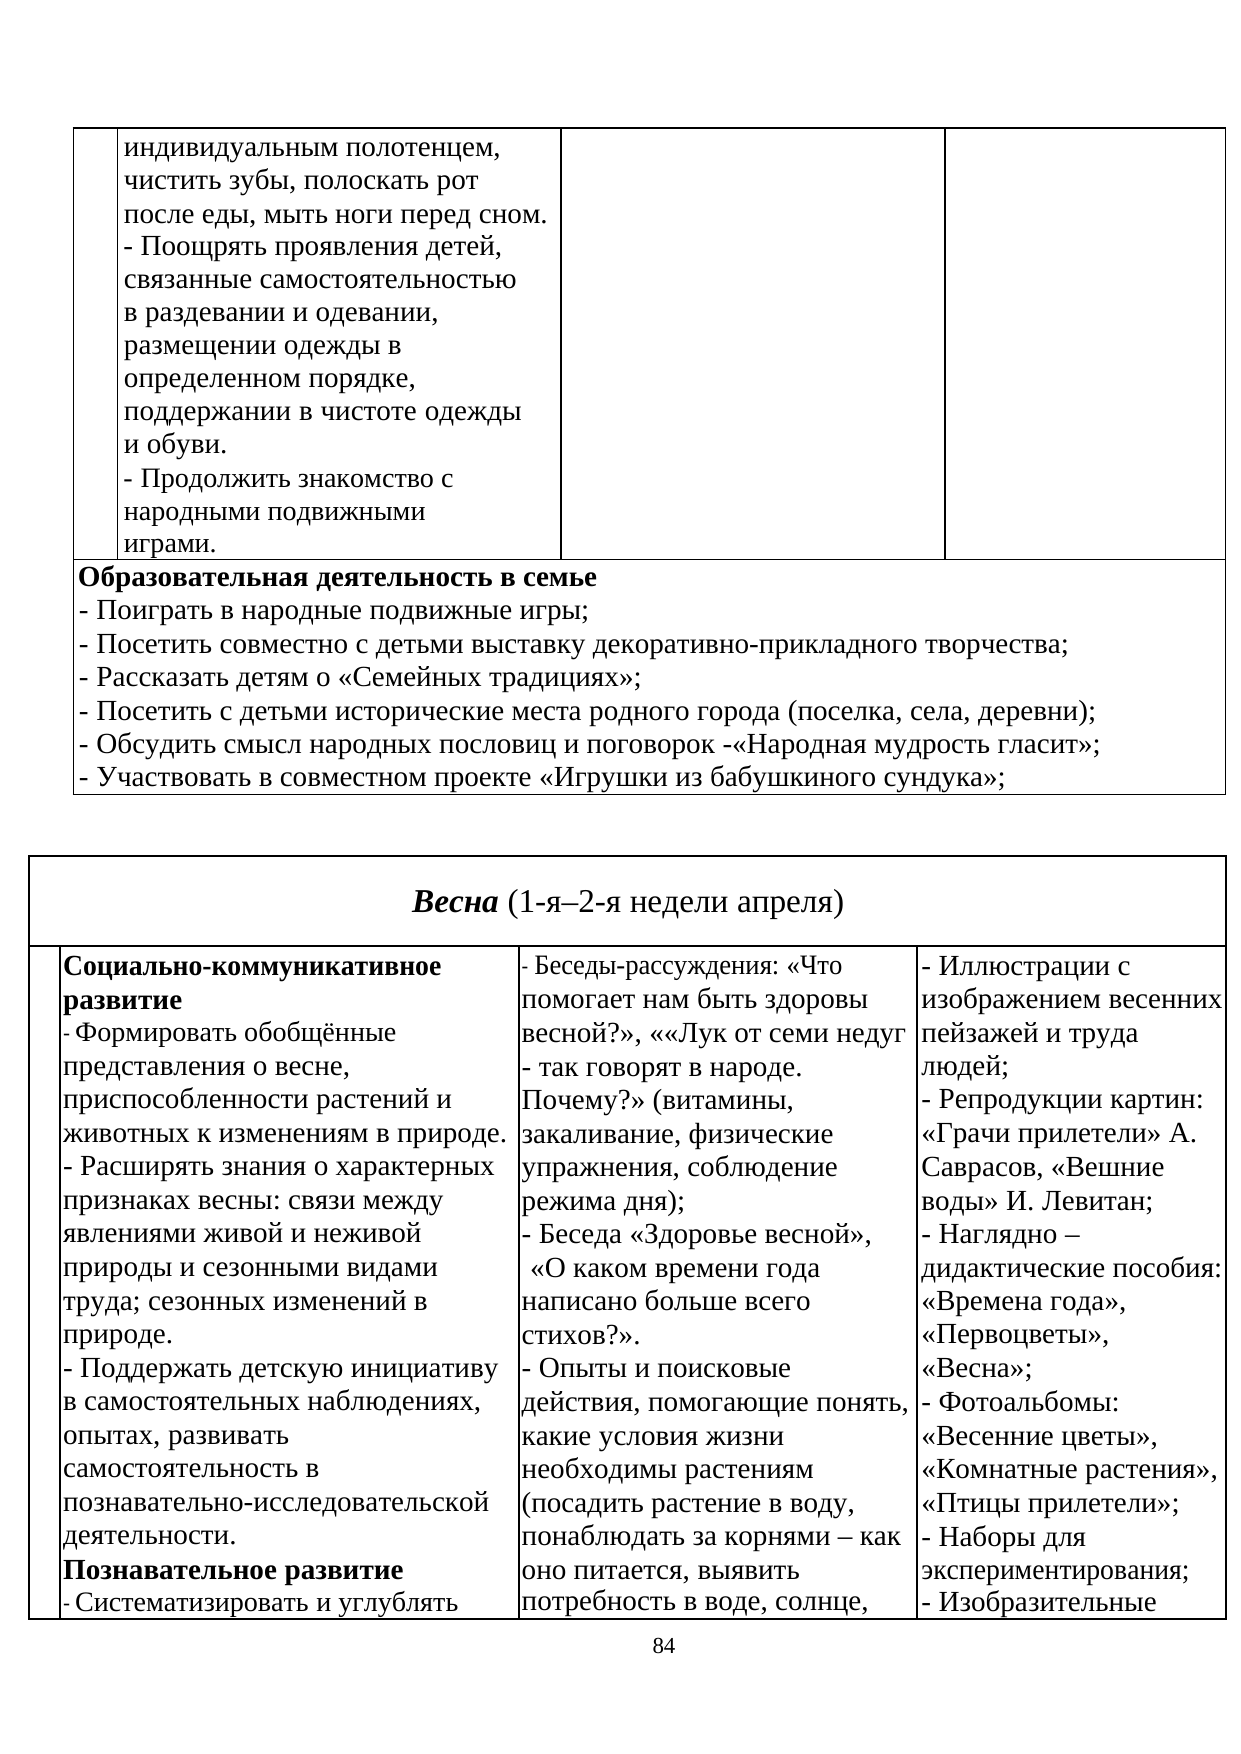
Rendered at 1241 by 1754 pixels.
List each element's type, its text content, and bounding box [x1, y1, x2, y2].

table_header Весна (1-я–2-я недели апреля) [30, 857, 1225, 945]
table_cell Образовательная деятельность в семье Поиграть в народные подвижные игры; Посетить совместно с детьми выставку декоративно-прикладного творчества; Рассказать детям о «Семейных традициях»; Посетить с детьми исторические места родного города (поселка, села, деревни); Обсудить смысл народных пословиц и поговорок -«Народная мудрость гласит»; Участвовать в совместном проекте «Игрушки из бабушкиного сундука»; [74, 560, 1225, 793]
table_cell - Беседы-рассуждения: «Что помогает нам быть здоровы весной?», ««Лук от семи недуг так говорят в народе. Почему?» (витамины, закаливание, физические упражнения, соблюдение режима дня); Беседа «Здоровье весной», «О каком времени года написано больше всего стихов?». Опыты и поисковые действия, помогающие понять, какие условия жизни необходимы растениям (посадить растение в воду, понаблюдать за корнями – как оно питается, выявить потребность в воде, солнце, [520, 947, 916, 1618]
table_header [946, 129, 1225, 558]
table_header [562, 129, 944, 558]
table_header [74, 129, 117, 558]
table_cell Иллюстрации с изображением весенних пейзажей и труда людей; Репродукции картин: «Грачи прилетели» А. Саврасов, «Вешние воды» И. Левитан; Наглядно – дидактические пособия: «Времена года», «Первоцветы», «Весна»; Фотоальбомы: «Весенние цветы», «Комнатные растения», «Птицы прилетели»; Наборы для экспериментирования; Изобразительные [918, 947, 1225, 1618]
table_cell Социально-коммуникативное развитие - Формировать обобщённые представления о весне, приспособленности растений и животных к изменениям в природе. Расширять знания о характерных признаках весны: связи между явлениями живой и неживой природы и сезонными видами труда; сезонных изменений в природе. Поддержать детскую инициативу в самостоятельных наблюдениях, опытах, развивать самостоятельность в познавательно-исследовательской деятельности. Познавательное развитие - Систематизировать и углублять [61, 947, 518, 1618]
table_header индивидуальным полотенцем, чистить зубы, полоскать рот после еды, мыть ноги перед сном. Поощрять проявления детей, связанные самостоятельностью в раздевании и одевании, размещении одежды в определенном порядке, поддержании в чистоте одежды и обуви. Продолжить знакомство с народными подвижными играми. [118, 129, 560, 558]
table_cell [30, 947, 59, 1618]
